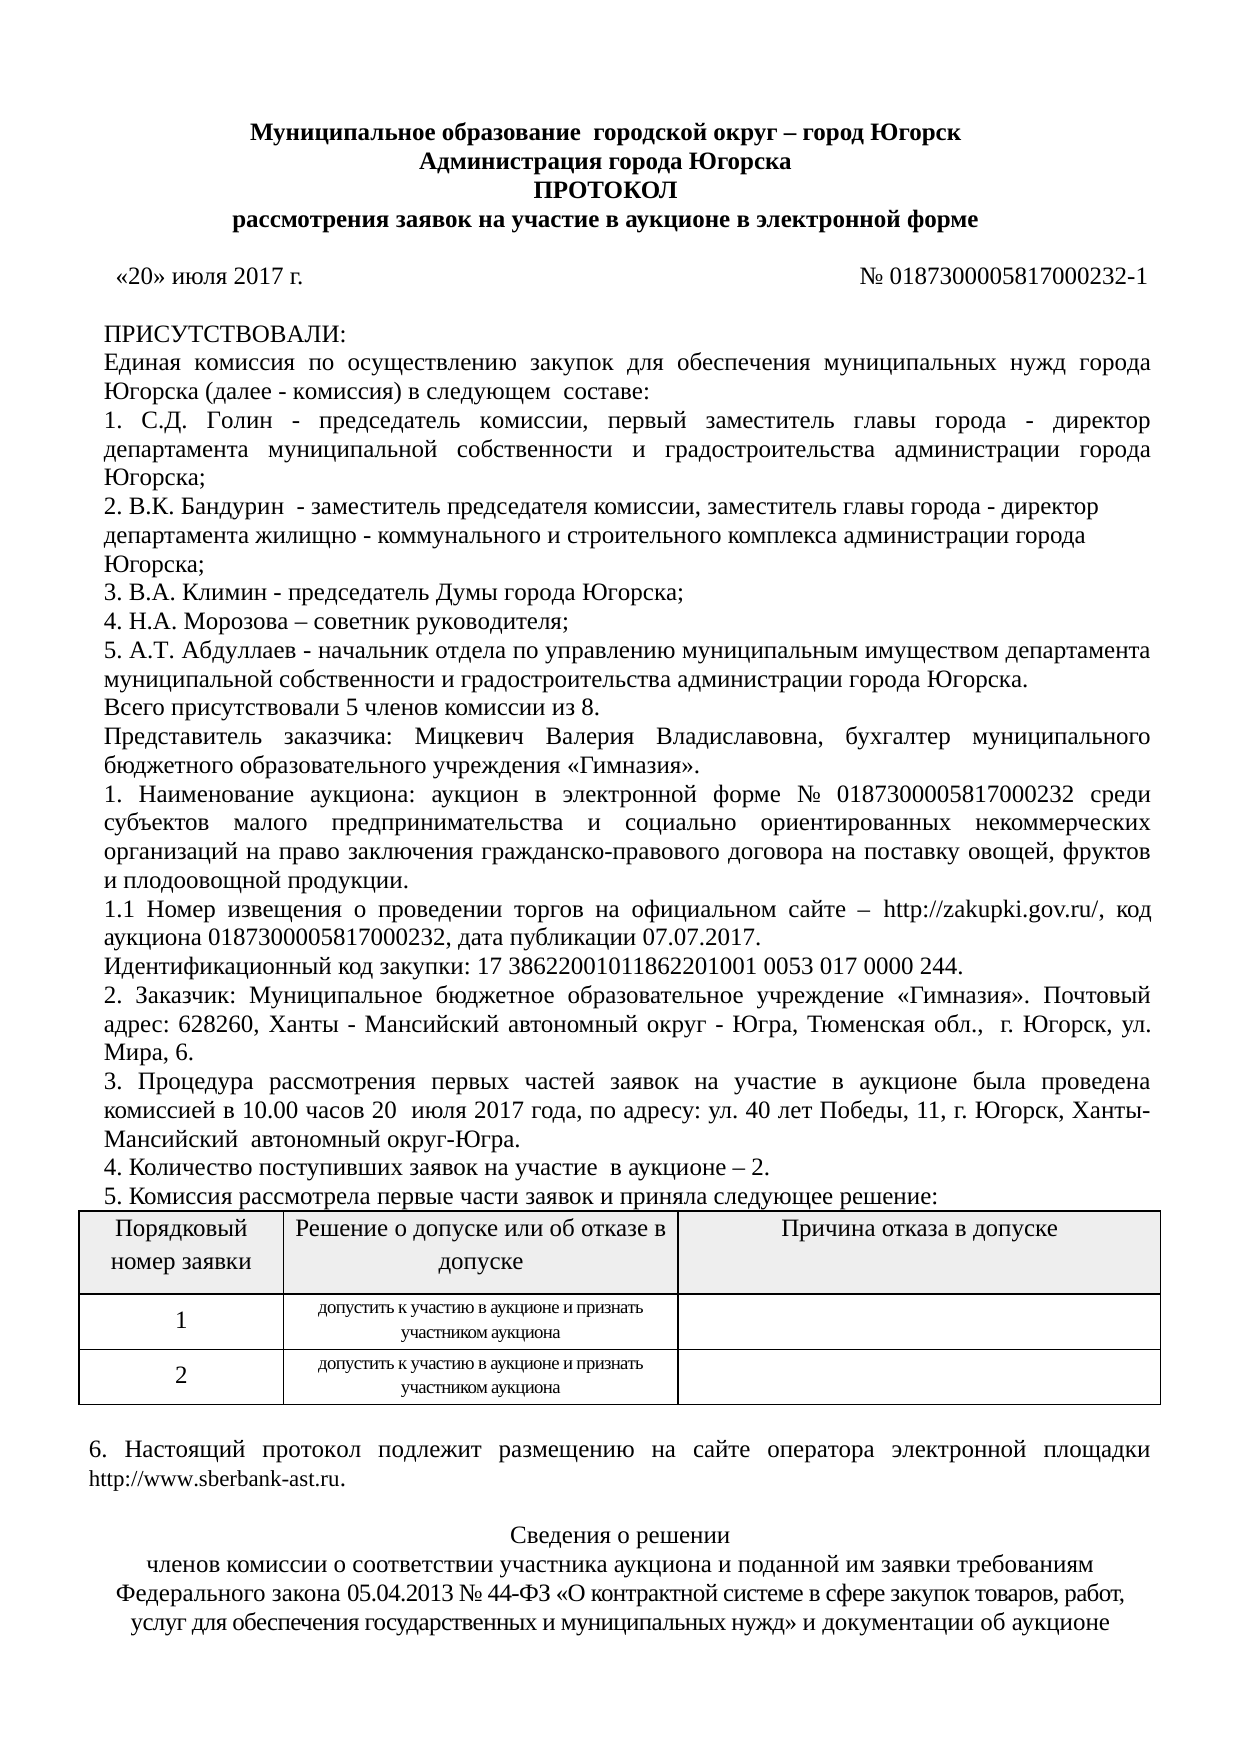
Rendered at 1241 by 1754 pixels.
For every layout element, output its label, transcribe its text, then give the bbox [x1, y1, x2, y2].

list ПРИСУТСТВОВАЛИ: [103, 319, 1152, 347]
table_header Решение о допуске или об отказе в допуске [284, 1212, 677, 1293]
text рассмотрения заявок на участие в аукционе в электронной форме [59, 204, 1152, 232]
text членов комиссии о соответствии участника аукциона и поданной им заявки требованиям Федерального закона 05.04.2013 № 44-ФЗ «О контрактной системе в сфере закупок товаров, работ, услуг для обеспечения государственных и муниципальных нужд» и документации об аукционе [89, 1549, 1152, 1635]
text 2. В.К. Бандурин - заместитель председателя комиссии, заместитель главы города - директор департамента жилищно - коммунального и строительного комплекса администрации города Югорска; [103, 491, 1152, 577]
text 1. Наименование аукциона: аукцион в электронной форме № 0187300005817000232 среди субъектов малого предпринимательства и социально ориентированных некоммерческих организаций на право заключения гражданско-правового договора на поставку овощей, фруктов и плодоовощной продукции. [103, 779, 1152, 894]
text 3. Процедура рассмотрения первых частей заявок на участие в аукционе была проведена комиссией в 10.00 часов 20 июля 2017 года, по адресу: ул. 40 лет Победы, 11, г. Югорск, Ханты-Мансийский автономный округ-Югра. [103, 1066, 1152, 1152]
text 1.1 Номер извещения о проведении торгов на официальном сайте – http://zakupki.gov.ru/, код аукциона 0187300005817000232, дата публикации 07.07.2017. [103, 894, 1152, 951]
list Единая комиссия по осуществлению закупок для обеспечения муниципальных нужд города Югорска (далее - комиссия) в следующем составе: [103, 347, 1152, 405]
text 5. Комиссия рассмотрела первые части заявок и приняла следующее решение: [103, 1181, 1152, 1210]
text Муниципальное образование городской округ – город Югорск [59, 117, 1152, 146]
table_cell 2 [80, 1350, 283, 1404]
list 5. А.Т. Абдуллаев - начальник отдела по управлению муниципальным имуществом департамента муниципальной собственности и градостроительства администрации города Югорска. [103, 635, 1152, 692]
table_cell 1 [80, 1295, 283, 1348]
text Представитель заказчика: Мицкевич Валерия Владиславовна, бухгалтер муниципального бюджетного образовательного учреждения «Гимназия». [103, 721, 1152, 779]
table_header Порядковый номер заявки [80, 1212, 283, 1293]
table_cell [679, 1350, 1160, 1404]
text Всего присутствовали 5 членов комиссии из 8. [103, 692, 1152, 721]
text Администрация города Югорска [59, 146, 1152, 175]
text Идентификационный код закупки: 17 38622001011862201001 0053 017 0000 244. [103, 951, 1152, 980]
text 2. Заказчик: Муниципальное бюджетное образовательное учреждение «Гимназия». Почтовый адрес: 628260, Ханты - Мансийский автономный округ - Югра, Тюменская обл., г. Югорск, ул. Мира, 6. [103, 980, 1152, 1066]
table_cell [679, 1295, 1160, 1348]
table_header Причина отказа в допуске [679, 1212, 1160, 1293]
list 4. Н.А. Морозова – советник руководителя; [103, 606, 1152, 635]
table_cell допустить к участию в аукционе и признать участником аукциона [284, 1295, 677, 1348]
list 6. Настоящий протокол подлежит размещению на сайте оператора электронной площадки http://www.sberbank-ast.ru. [89, 1434, 1152, 1492]
list 3. В.А. Климин - председатель Думы города Югорска; [103, 577, 1152, 606]
text 4. Количество поступивших заявок на участие в аукционе – 2. [103, 1152, 1152, 1181]
text ПРОТОКОЛ [59, 175, 1152, 204]
list 1. С.Д. Голин - председатель комиссии, первый заместитель главы города - директор департамента муниципальной собственности и градостроительства администрации города Югорска; [103, 405, 1152, 491]
text «20» июля 2017 г. № 0187300005817000232-1 [59, 261, 1152, 290]
text Сведения о решении [89, 1520, 1152, 1549]
table_cell допустить к участию в аукционе и признать участником аукциона [284, 1350, 677, 1404]
